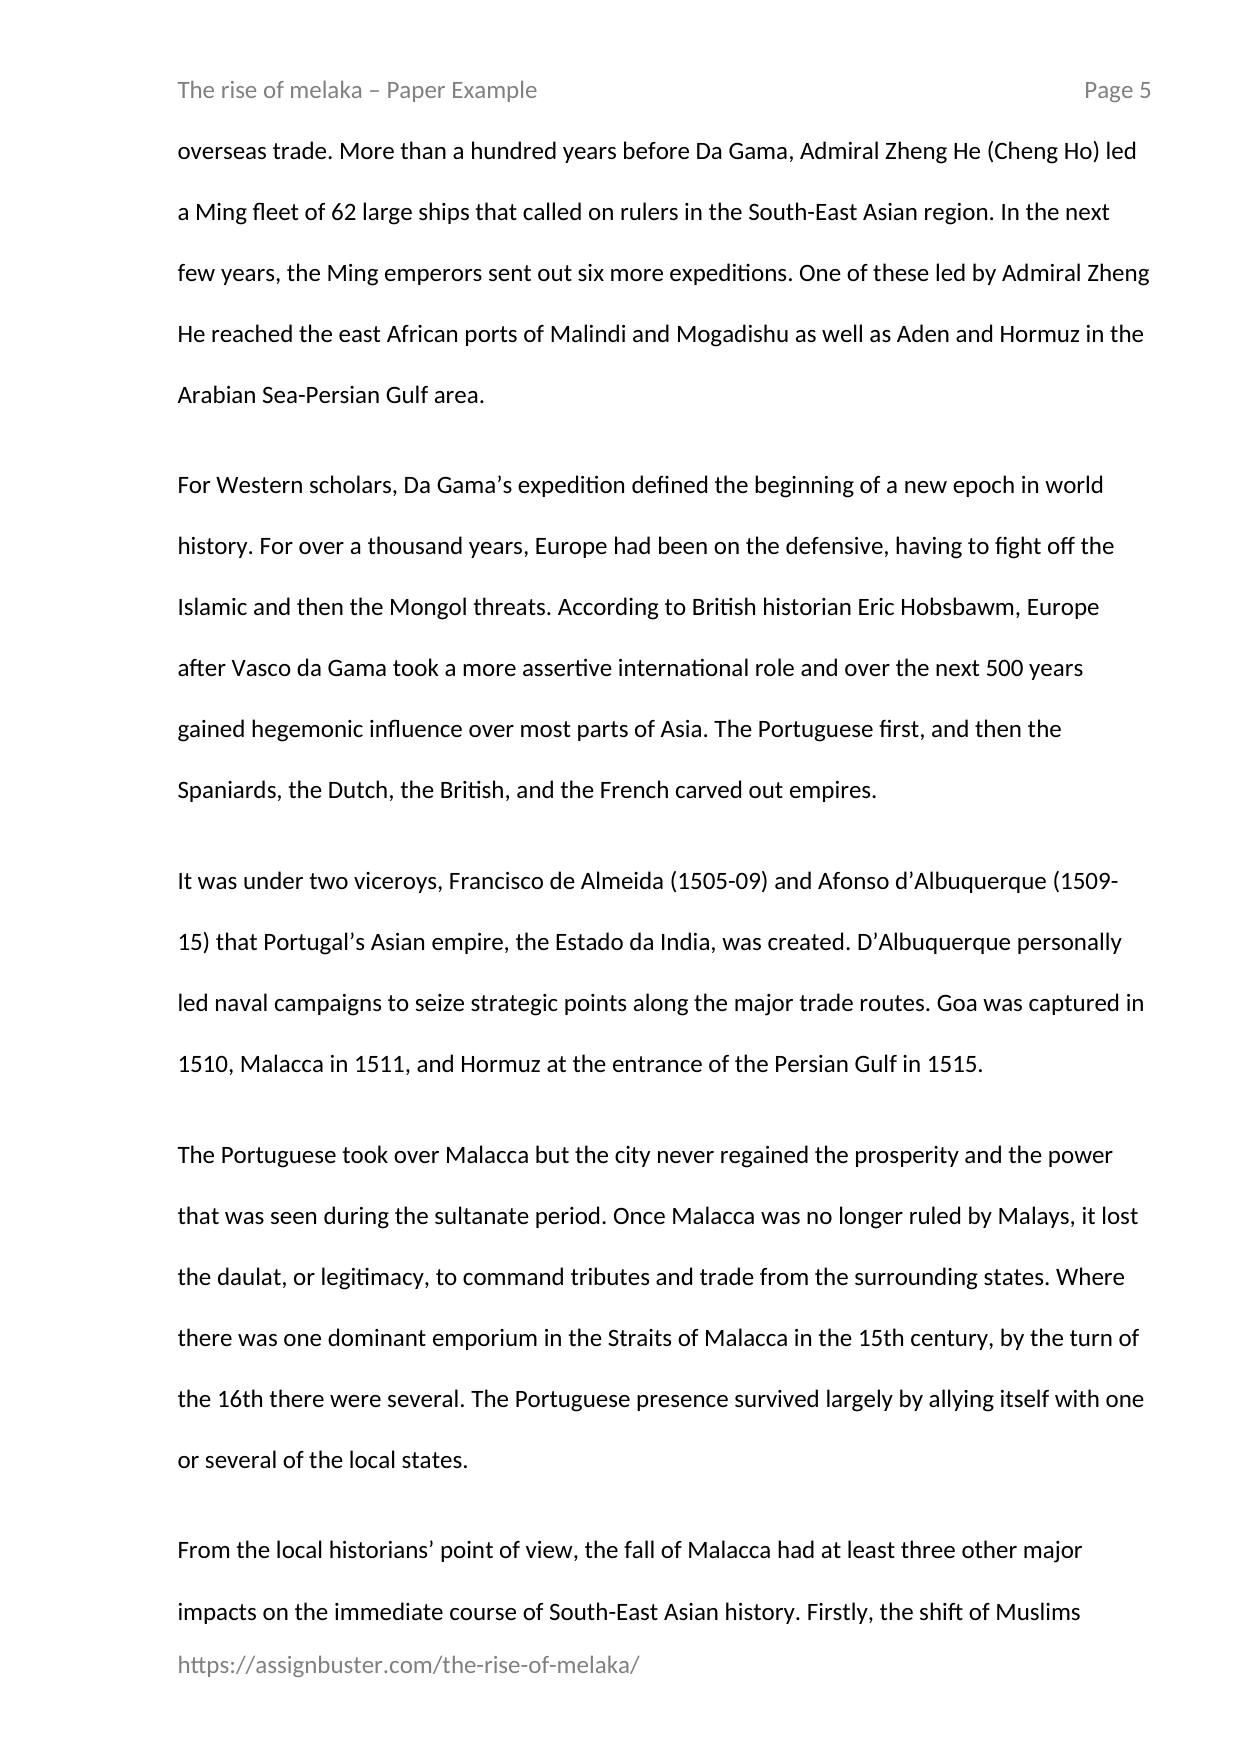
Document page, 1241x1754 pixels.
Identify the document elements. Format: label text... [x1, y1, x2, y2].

text The Portuguese took over Malacca but the city never regained the prosperity and the power that was seen during the sultanate period. Once Malacca was no longer ruled by Malays, it lost the daulat, or legitimacy, to command tributes and trade from the surrounding states. Where there was one dominant emporium in the Straits of Malacca in the 15th century, by the turn of the 16th there were several. The Portuguese presence survived largely by allying itself with one or several of the local states. [177, 1139, 1152, 1474]
text For Western scholars, Da Gama’s expedition defined the beginning of a new epoch in world history. For over a thousand years, Europe had been on the defensive, having to fight off the Islamic and then the Mongol threats. According to British historian Eric Hobsbawm, Europe after Vasco da Gama took a more assertive international role and over the next 500 years gained hegemonic influence over most parts of Asia. The Portuguese first, and then the Spaniards, the Dutch, the British, and the French carved out empires. [177, 469, 1152, 805]
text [177, 1534, 1152, 1626]
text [177, 135, 1152, 409]
text It was under two viceroys, Francisco de Almeida (1505-09) and Afonso d’Albuquerque (1509-15) that Portugal’s Asian empire, the Estado da India, was created. D’Albuquerque personally led naval campaigns to seize strategic points along the major trade routes. Goa was captured in 1510, Malacca in 1511, and Hormuz at the entrance of the Persian Gulf in 1515. [177, 865, 1152, 1079]
